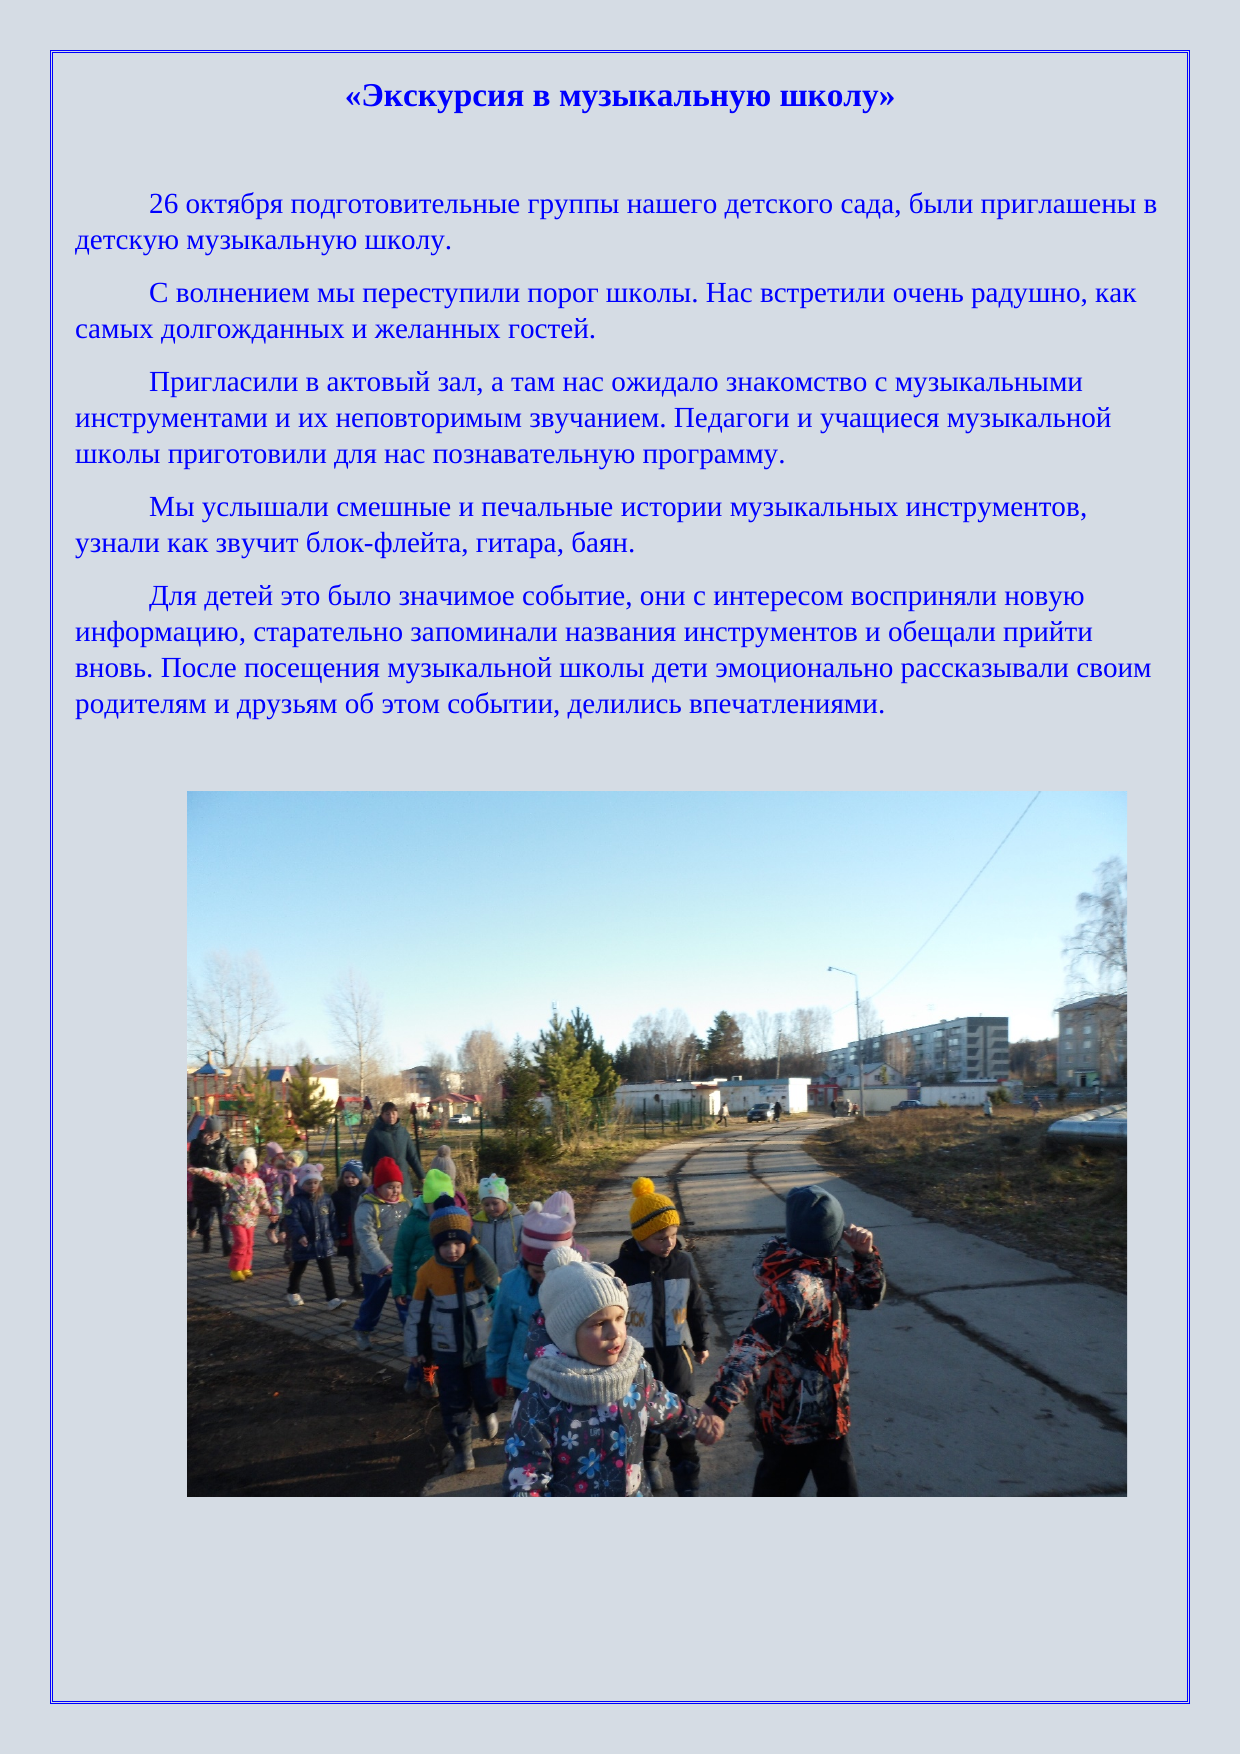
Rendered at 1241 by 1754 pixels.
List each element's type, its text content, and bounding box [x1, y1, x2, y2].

text Для детей это было значимое событие, они с интересом восприняли новую информацию, старательно запоминали названия инструментов и обещали прийти вновь. После посещения музыкальной школы дети эмоционально рассказывали своим родителям и друзьям об этом событии, делились впечатлениями. [75, 578, 1165, 720]
text «Экскурсия в музыкальную школу» [75, 75, 1165, 113]
picture [187, 791, 1128, 1497]
text Пригласили в актовый зал, а там нас ожидало знакомство с музыкальными инструментами и их неповторимым звучанием. Педагоги и учащиеся музыкальной школы приготовили для нас познавательную программу. [75, 364, 1165, 469]
text Мы услышали смешные и печальные истории музыкальных инструментов, узнали как звучит блок-флейта, гитара, баян. [75, 489, 1165, 558]
text С волнением мы переступили порог школы. Нас встретили очень радушно, как самых долгожданных и желанных гостей. [75, 275, 1165, 344]
text 26 октября подготовительные группы нашего детского сада, были приглашены в детскую музыкальную школу. [75, 186, 1165, 256]
